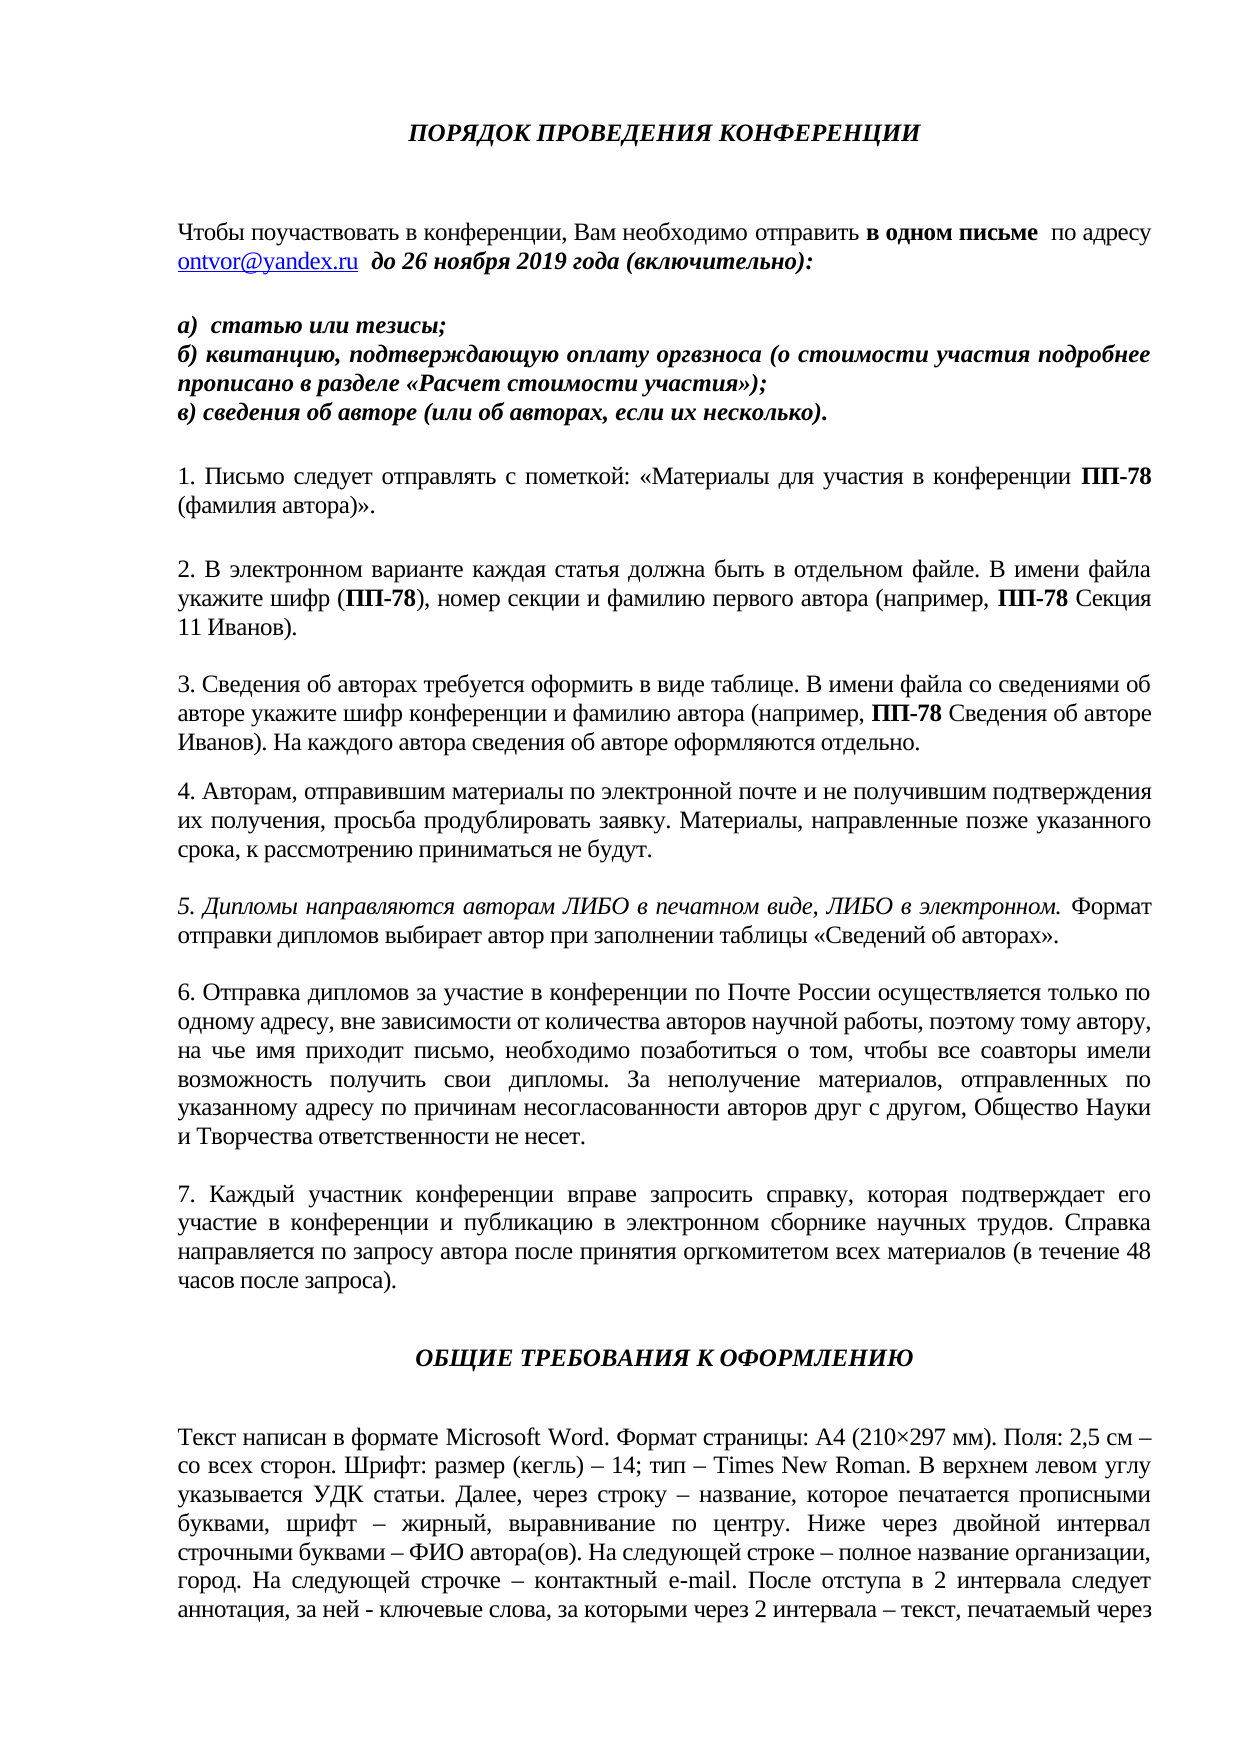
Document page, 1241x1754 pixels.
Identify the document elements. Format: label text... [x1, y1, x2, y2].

text в) сведения об авторе (или об авторах, если их несколько). [177, 397, 1152, 425]
text 4. Авторам, отправившим материалы по электронной почте и не получившим подтверждения их получения, просьба продублировать заявку. Материалы, направленные позже указанного срока, к рассмотрению приниматься не будут. [177, 776, 1152, 862]
text 7. Каждый участник конференции вправе запросить справку, которая подтверждает его участие в конференции и публикацию в электронном сборнике научных трудов. Справка направляется по запросу автора после принятия оргкомитетом всех материалов (в течение 48 часов после запроса). [177, 1179, 1152, 1294]
text б) квитанцию, подтверждающую оплату оргвзноса (о стоимости участия подробнее прописано в разделе «Расчет стоимости участия»); [177, 339, 1152, 397]
text ПОРЯДОК ПРОВЕДЕНИЯ КОНФЕРЕНЦИИ [177, 118, 1152, 147]
text а) статью или тезисы; [177, 310, 1152, 339]
text 3. Сведения об авторах требуется оформить в виде таблице. В имени файла со сведениями об авторе укажите шифр конференции и фамилию автора (например, ПП-78 Сведения об авторе Иванов). На каждого автора сведения об авторе оформляются отдельно. [177, 669, 1152, 755]
text 1. Письмо следует отправлять с пометкой: «Материалы для участия в конференции ПП-78 (фамилия автора)». [177, 461, 1152, 518]
text Чтобы поучаствовать в конференции, Вам необходимо отправить в одном письме по адресу ontvor@yandex.ru до 26 ноября 2019 года (включительно): [177, 217, 1152, 275]
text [177, 1422, 1152, 1623]
text 5. Дипломы направляются авторам ЛИБО в печатном виде, ЛИБО в электронном. Формат отправки дипломов выбирает автор при заполнении таблицы «Сведений об авторах». [177, 891, 1152, 949]
text 6. Отправка дипломов за участие в конференции по Почте России осуществляется только по одному адресу, вне зависимости от количества авторов научной работы, поэтому тому автору, на чье имя приходит письмо, необходимо позаботиться о том, чтобы все соавторы имели возможность получить свои дипломы. За неполучение материалов, отправленных по указанному адресу по причинам несогласованности авторов друг с другом, Общество Науки и Творчества ответственности не несет. [177, 977, 1152, 1150]
text ОБЩИЕ ТРЕБОВАНИЯ К ОФОРМЛЕНИЮ [177, 1343, 1152, 1372]
text 2. В электронном варианте каждая статья должна быть в отдельном файле. В имени файла укажите шифр (ПП-78), номер секции и фамилию первого автора (например, ПП-78 Секция 11 Иванов). [177, 554, 1152, 640]
